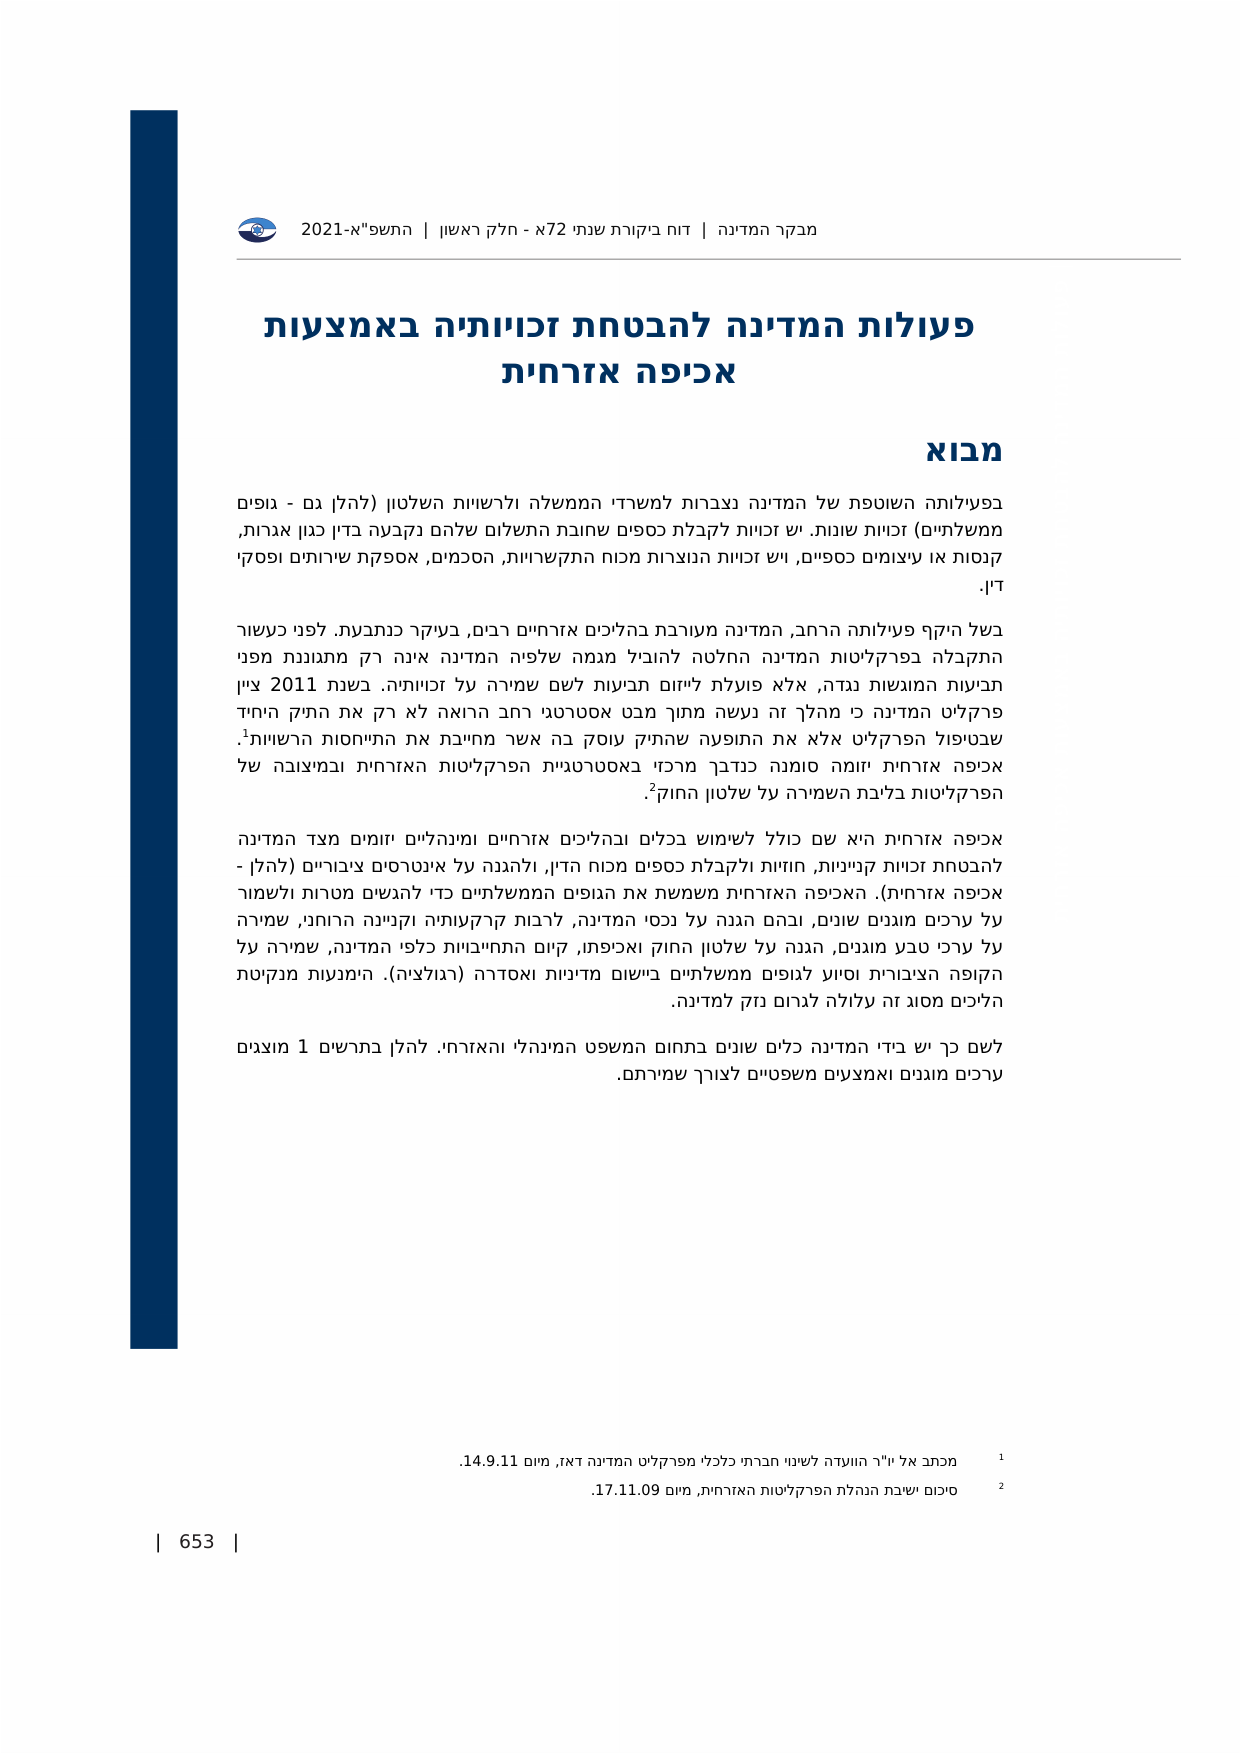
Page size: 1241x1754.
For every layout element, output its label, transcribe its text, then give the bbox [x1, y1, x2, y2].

picture [1, 1, 1240, 1753]
text מבוא [236, 430, 1004, 469]
text לשם כך יש בידי המדינה כלים שונים בתחום המשפט המינהלי והאזרחי. להלן בתרשים 1 מוצגים ערכים מוגנים ואמצעים משפטיים לצורך שמירתם. [236, 1032, 1004, 1086]
text בפעילותה השוטפת של המדינה נצברות למשרדי הממשלה ולרשויות השלטון (להלן גם - גופים ממשלתיים) זכויות שונות. יש זכויות לקבלת כספים שחובת התשלום שלהם נקבעה בדין כגון אגרות, קנסות או עיצומים כספיים, ויש זכויות הנוצרות מכוח התקשרויות, הסכמים, אספקת שירותים ופסקי דין. [236, 488, 1004, 596]
text פעולות המדינה להבטחת זכויותיה באמצעות אכיפה אזרחית [236, 301, 1004, 393]
text אכיפה אזרחית היא שם כולל לשימוש בכלים ובהליכים אזרחיים ומינהליים יזומים מצד המדינה להבטחת זכויות קנייניות, חוזיות ולקבלת כספים מכוח הדין, ולהגנה על אינטרסים ציבוריים (להלן - אכיפה אזרחית). האכיפה האזרחית משמשת את הגופים הממשלתיים כדי להגשים מטרות ולשמור על ערכים מוגנים שונים, ובהם הגנה על נכסי המדינה, לרבות קרקעותיה וקניינה הרוחני, שמירה על ערכי טבע מוגנים, הגנה על שלטון החוק ואכיפתו, קיום התחייבויות כלפי המדינה, שמירה על הקופה הציבורית וסיוע לגופים ממשלתיים ביישום מדיניות ואסדרה (רגולציה). הימנעות מנקיטת הליכים מסוג זה עלולה לגרום נזק למדינה. [236, 823, 1004, 1013]
text בשל היקף פעילותה הרחב, המדינה מעורבת בהליכים אזרחיים רבים, בעיקר כנתבעת. לפני כעשור התקבלה בפרקליטות המדינה החלטה להוביל מגמה שלפיה המדינה אינה רק מתגוננת מפני תביעות המוגשות נגדה, אלא פועלת לייזום תביעות לשם שמירה על זכויותיה. בשנת 2011 ציין פרקליט המדינה כי מהלך זה נעשה מתוך מבט אסטרטגי רחב הרואה לא רק את התיק היחיד שבטיפול הפרקליט אלא את התופעה שהתיק עוסק בה אשר מחייבת את התייחסות הרשויות. אכיפה אזרחית יזומה סומנה כנדבך מרכזי באסטרטגיית הפרקליטות האזרחית ובמיצובה של הפרקליטות בליבת השמירה על שלטון החוק. [236, 615, 1004, 805]
